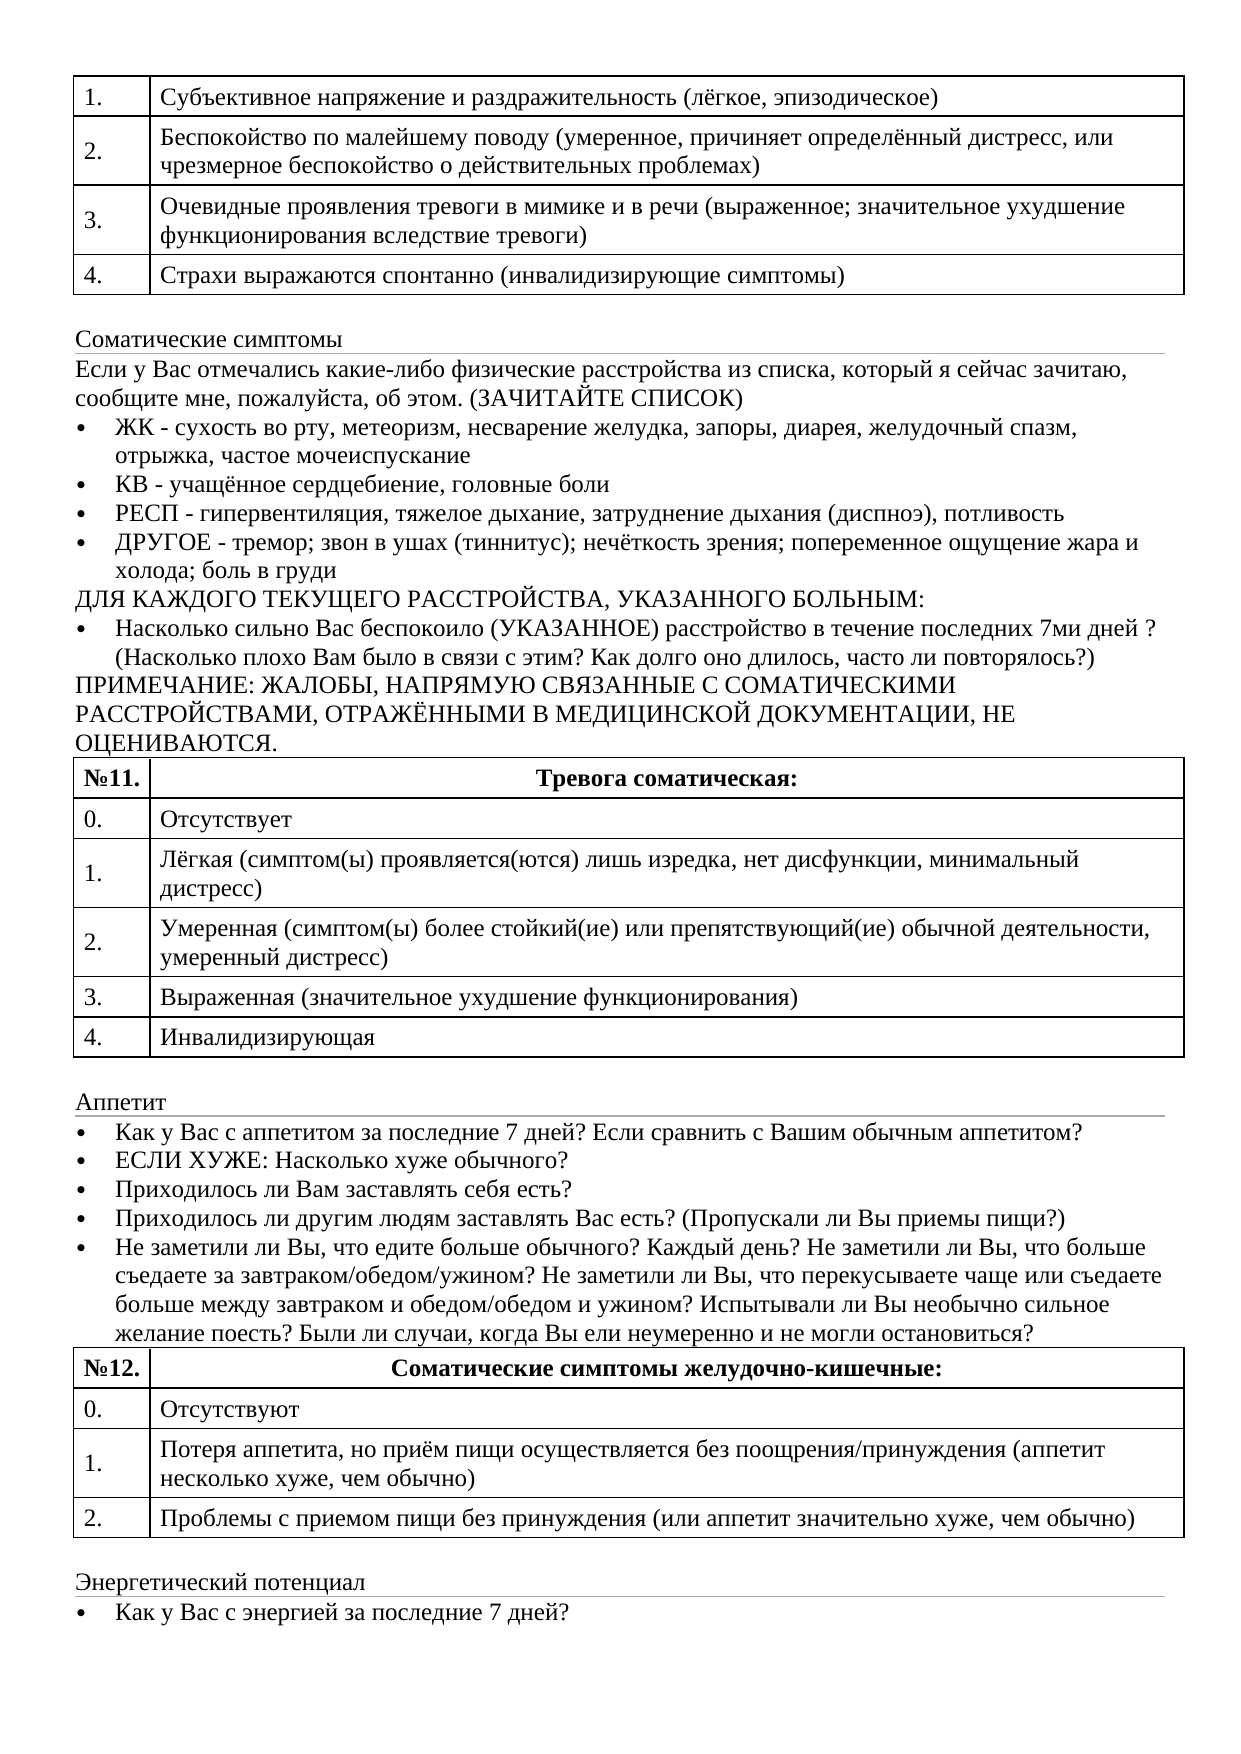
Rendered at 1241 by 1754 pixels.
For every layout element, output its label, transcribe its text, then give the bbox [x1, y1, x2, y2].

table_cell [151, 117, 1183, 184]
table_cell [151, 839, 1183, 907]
text ПРИМЕЧАНИЕ: ЖАЛОБЫ, НАПРЯМУЮ СВЯЗАННЫЕ С СОМАТИЧЕСКИМИ РАССТРОЙСТВАМИ, ОТРАЖЁННЫМИ В МЕДИЦИНСКОЙ ДОКУМЕНТАЦИИ, НЕ ОЦЕНИВАЮТСЯ. [75, 671, 1165, 757]
text Соматические симптомы [75, 324, 1165, 353]
text ДЛЯ КАЖДОГО ТЕКУЩЕГО РАССТРОЙСТВА, УКАЗАННОГО БОЛЬНЫМ: [75, 584, 1165, 613]
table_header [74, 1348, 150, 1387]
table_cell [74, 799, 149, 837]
list КВ - учащённое сердцебиение, головные боли [77, 469, 1165, 498]
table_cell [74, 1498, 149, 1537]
list Как у Вас с аппетитом за последние 7 дней? Если сравнить с Вашим обычным аппетитом? [77, 1117, 1165, 1146]
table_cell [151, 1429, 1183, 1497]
list Приходилось ли другим людям заставлять Вас есть? (Пропускали ли Вы приемы пищи?) [77, 1203, 1165, 1232]
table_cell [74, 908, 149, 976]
list ДРУГОЕ - тремор; звон в ушах (тиннитус); нечёткость зрения; попеременное ощущение жара и холода; боль в груди [77, 527, 1165, 584]
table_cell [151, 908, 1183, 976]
list Как у Вас с энергией за последние 7 дней? [77, 1597, 1165, 1626]
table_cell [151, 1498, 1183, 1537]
list Насколько сильно Вас беспокоило (УКАЗАННОЕ) расстройство в течение последних 7ми дней ? (Насколько плохо Вам было в связи с этим? Как долго оно длилось, часто ли повторялось?) [77, 613, 1165, 671]
list ЖК - сухость во рту, метеоризм, несварение желудка, запоры, диарея, желудочный спазм, отрыжка, частое мочеиспускание [77, 412, 1165, 469]
text Энергетический потенциал [75, 1567, 1165, 1596]
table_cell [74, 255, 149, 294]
text Аппетит [75, 1087, 1165, 1115]
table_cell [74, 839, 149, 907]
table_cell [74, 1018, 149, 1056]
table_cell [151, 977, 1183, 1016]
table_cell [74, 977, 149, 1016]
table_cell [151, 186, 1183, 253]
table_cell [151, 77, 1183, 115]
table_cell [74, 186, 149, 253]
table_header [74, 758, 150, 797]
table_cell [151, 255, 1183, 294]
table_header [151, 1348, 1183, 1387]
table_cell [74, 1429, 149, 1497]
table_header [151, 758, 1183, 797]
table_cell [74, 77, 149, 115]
list Приходилось ли Вам заставлять себя есть? [77, 1174, 1165, 1203]
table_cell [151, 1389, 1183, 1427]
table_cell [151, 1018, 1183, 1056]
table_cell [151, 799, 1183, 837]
list ЕСЛИ ХУЖЕ: Насколько хуже обычного? [77, 1146, 1165, 1174]
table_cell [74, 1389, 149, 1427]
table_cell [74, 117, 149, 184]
list Не заметили ли Вы, что едите больше обычного? Каждый день? Не заметили ли Вы, что больше съедаете за завтраком/обедом/ужином? Не заметили ли Вы, что перекусываете чаще или съедаете больше между завтраком и обедом/обедом и ужином? Испытывали ли Вы необычно сильное желание поесть? Были ли случаи, когда Вы ели неумеренно и не могли остановиться? [77, 1232, 1165, 1347]
list РЕСП - гипервентиляция, тяжелое дыхание, затруднение дыхания (диспноэ), потливость [77, 498, 1165, 527]
text Если у Вас отмечались какие-либо физические расстройства из списка, который я сейчас зачитаю, сообщите мне, пожалуйста, об этом. (ЗАЧИТАЙТЕ СПИСОК) [75, 354, 1165, 412]
